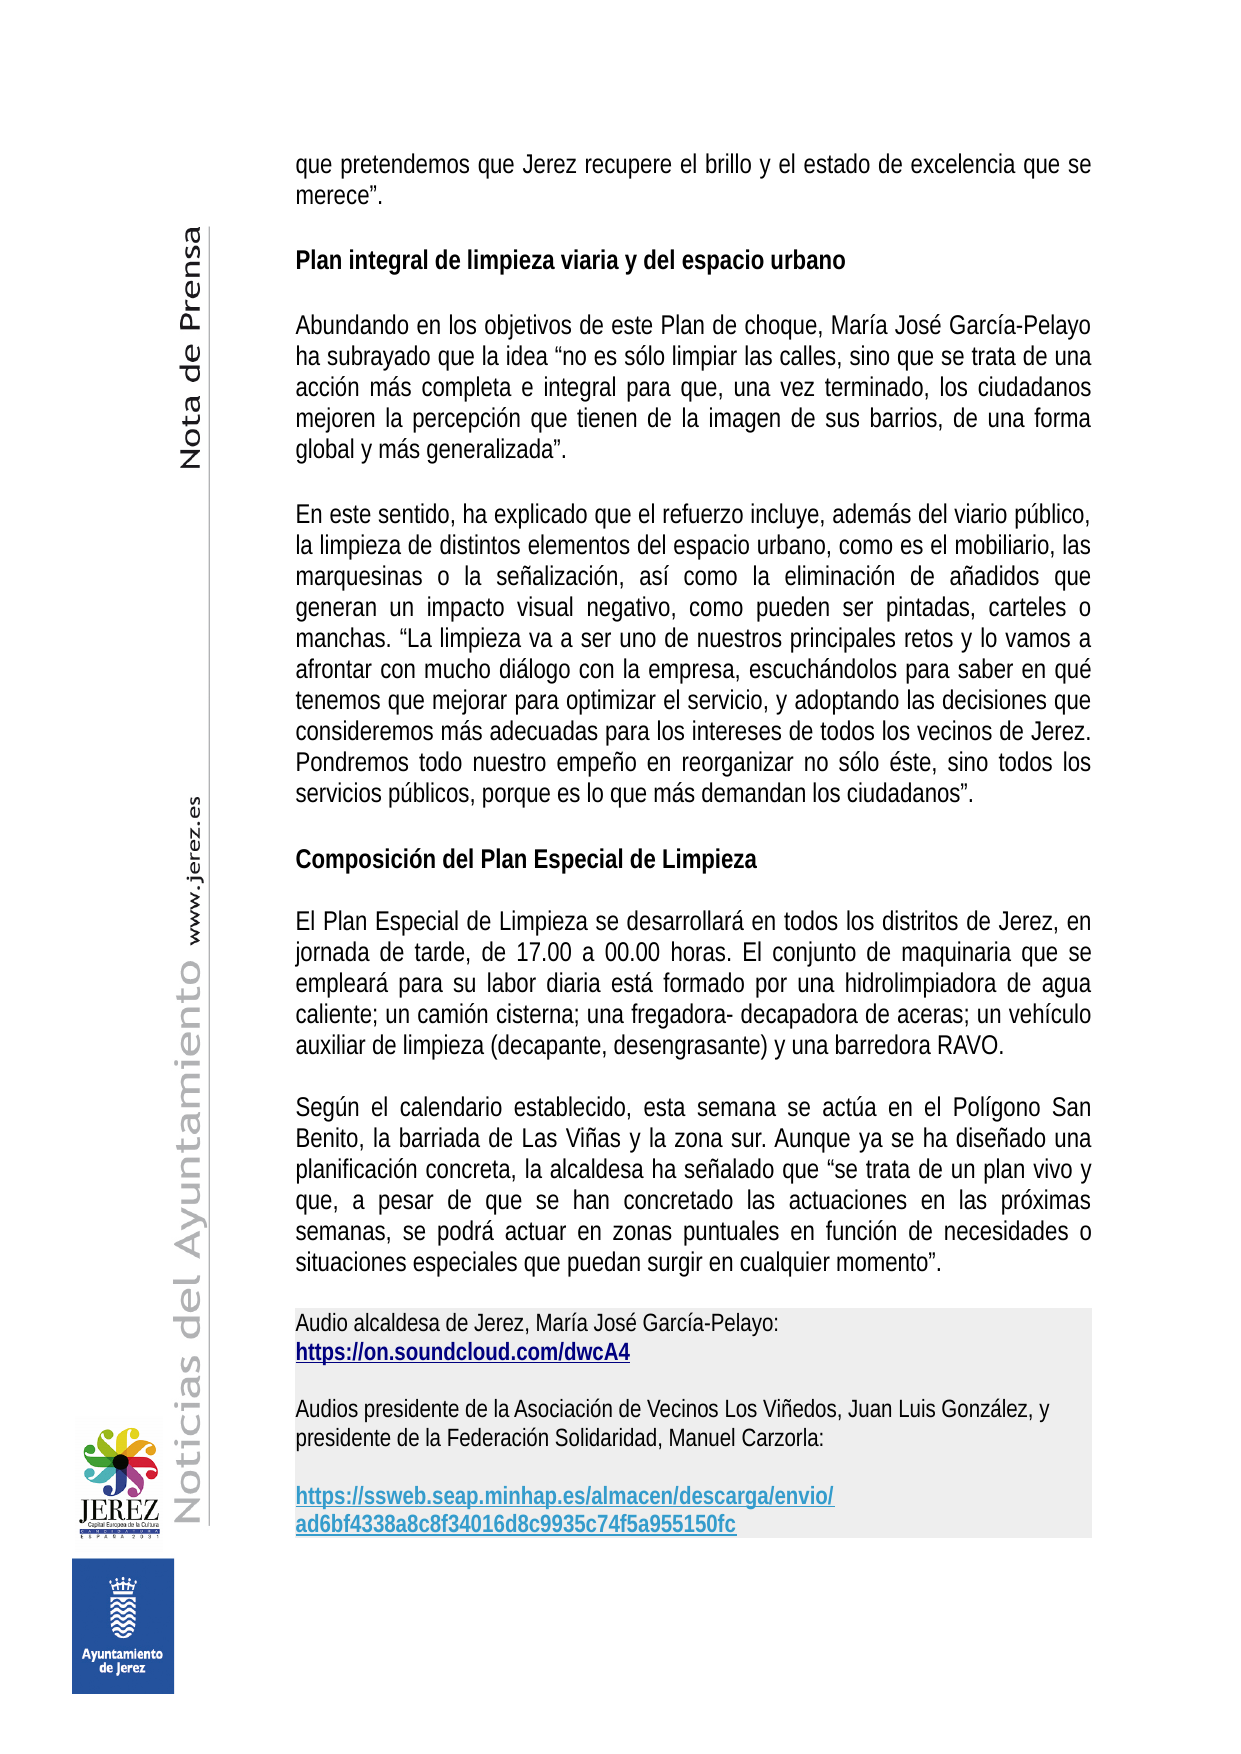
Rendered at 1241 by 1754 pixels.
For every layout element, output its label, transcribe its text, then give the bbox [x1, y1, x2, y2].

text Plan integral de limpieza viaria y del espacio urbano [295, 244, 1092, 275]
table_header Audio alcaldesa de Jerez, María José García-Pelayo: https://on.soundcloud.com/dwcA4 Audios presidente de la Asociación de Vecinos Los Viñedos, Juan Luis González, y presidente de la Federación Solidaridad, Manuel Carzorla: https://ssweb.seap.minhap.es/almacen/descarga/envio/ad6bf4338a8c8f34016d8c9935c74f5a955150fc [295, 1308, 1092, 1538]
text El Plan Especial de Limpieza se desarrollará en todos los distritos de Jerez, en jornada de tarde, de 17.00 a 00.00 horas. El conjunto de maquinaria que se empleará para su labor diaria está formado por una hidrolimpiadora de agua caliente; un camión cisterna; una fregadora- decapadora de aceras; un vehículo auxiliar de limpieza (decapante, desengrasante) y una barredora RAVO. [295, 905, 1092, 1060]
picture [72, 225, 210, 1694]
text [295, 148, 1092, 210]
text Según el calendario establecido, esta semana se actúa en el Polígono San Benito, la barriada de Las Viñas y la zona sur. Aunque ya se ha diseñado una planificación concreta, la alcaldesa ha señalado que “se trata de un plan vivo y que, a pesar de que se han concretado las actuaciones en las próximas semanas, se podrá actuar en zonas puntuales en función de necesidades o situaciones especiales que puedan surgir en cualquier momento”. [295, 1091, 1092, 1277]
text En este sentido, ha explicado que el refuerzo incluye, además del viario público, la limpieza de distintos elementos del espacio urbano, como es el mobiliario, las marquesinas o la señalización, así como la eliminación de añadidos que generan un impacto visual negativo, como pueden ser pintadas, carteles o manchas. “La limpieza va a ser uno de nuestros principales retos y lo vamos a afrontar con mucho diálogo con la empresa, escuchándolos para saber en qué tenemos que mejorar para optimizar el servicio, y adoptando las decisiones que consideremos más adecuadas para los intereses de todos los vecinos de Jerez. Pondremos todo nuestro empeño en reorganizar no sólo éste, sino todos los servicios públicos, porque es lo que más demandan los ciudadanos”. [295, 498, 1092, 809]
text Composición del Plan Especial de Limpieza [295, 843, 1092, 874]
text Abundando en los objetivos de este Plan de choque, María José García-Pelayo ha subrayado que la idea “no es sólo limpiar las calles, sino que se trata de una acción más completa e integral para que, una vez terminado, los ciudadanos mejoren la percepción que tienen de la imagen de sus barrios, de una forma global y más generalizada”. [295, 309, 1092, 464]
